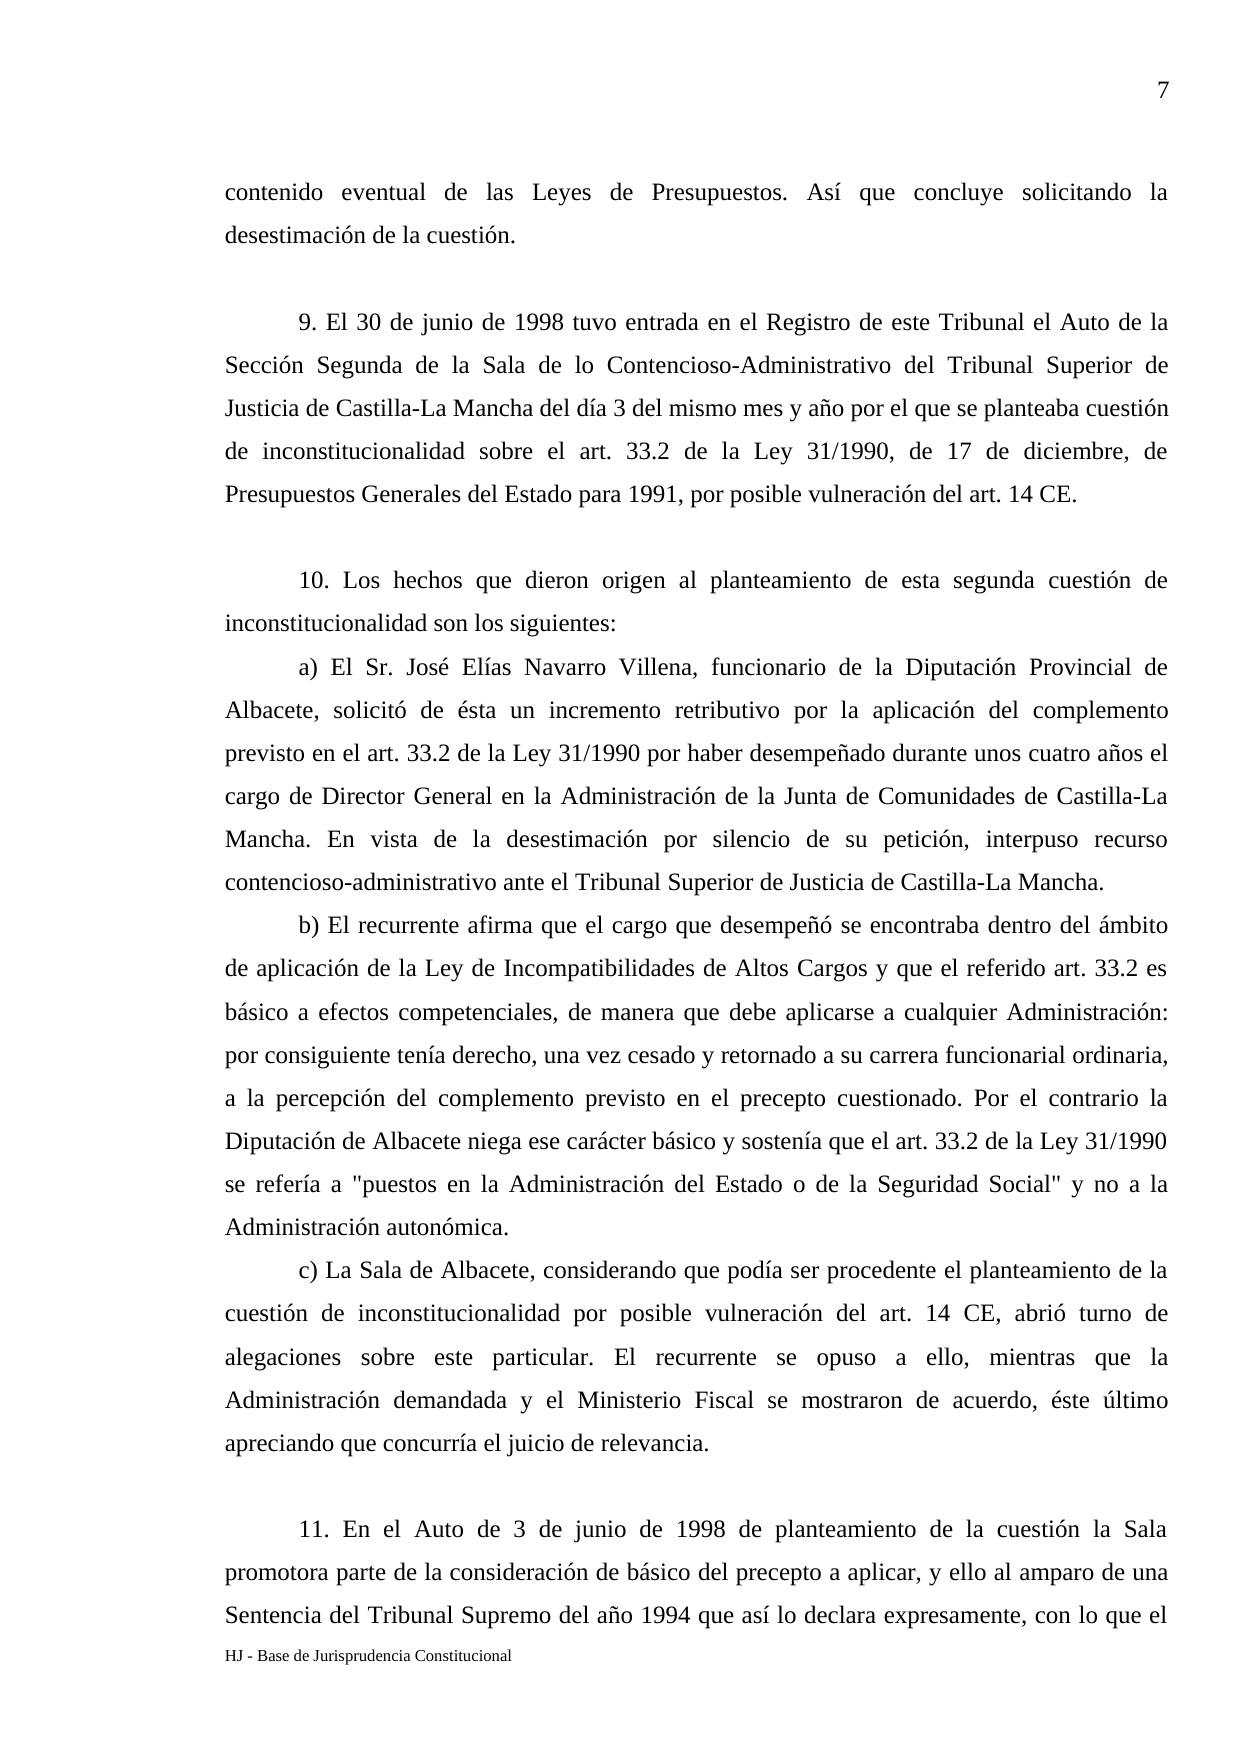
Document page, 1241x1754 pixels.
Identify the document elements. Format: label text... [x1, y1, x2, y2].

text a) El Sr. José Elías Navarro Villena, funcionario de la Diputación Provincial de Albacete, solicitó de ésta un incremento retributivo por la aplicación del complemento previsto en el art. 33.2 de la Ley 31/1990 por haber desempeñado durante unos cuatro años el cargo de Director General en la Administración de la Junta de Comunidades de Castilla-La Mancha. En vista de la desestimación por silencio de su petición, interpuso recurso contencioso-administrativo ante el Tribunal Superior de Justicia de Castilla-La Mancha. [224, 652, 1169, 896]
text c) La Sala de Albacete, considerando que podía ser procedente el planteamiento de la cuestión de inconstitucionalidad por posible vulneración del art. 14 CE, abrió turno de alegaciones sobre este particular. El recurrente se opuso a ello, mientras que la Administración demandada y el Ministerio Fiscal se mostraron de acuerdo, éste último apreciando que concurría el juicio de relevancia. [224, 1255, 1169, 1457]
text 9. El 30 de junio de 1998 tuvo entrada en el Registro de este Tribunal el Auto de la Sección Segunda de la Sala de lo Contencioso-Administrativo del Tribunal Superior de Justicia de Castilla-La Mancha del día 3 del mismo mes y año por el que se planteaba cuestión de inconstitucionalidad sobre el art. 33.2 de la Ley 31/1990, de 17 de diciembre, de Presupuestos Generales del Estado para 1991, por posible vulneración del art. 14 CE. [224, 307, 1169, 508]
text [224, 177, 1169, 249]
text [224, 1514, 1169, 1629]
text b) El recurrente afirma que el cargo que desempeñó se encontraba dentro del ámbito de aplicación de la Ley de Incompatibilidades de Altos Cargos y que el referido art. 33.2 es básico a efectos competenciales, de manera que debe aplicarse a cualquier Administración: por consiguiente tenía derecho, una vez cesado y retornado a su carrera funcionarial ordinaria, a la percepción del complemento previsto en el precepto cuestionado. Por el contrario la Diputación de Albacete niega ese carácter básico y sostenía que el art. 33.2 de la Ley 31/1990 se refería a "puestos en la Administración del Estado o de la Seguridad Social" y no a la Administración autonómica. [224, 910, 1169, 1241]
text 10. Los hechos que dieron origen al planteamiento de esta segunda cuestión de inconstitucionalidad son los siguientes: [224, 565, 1169, 637]
